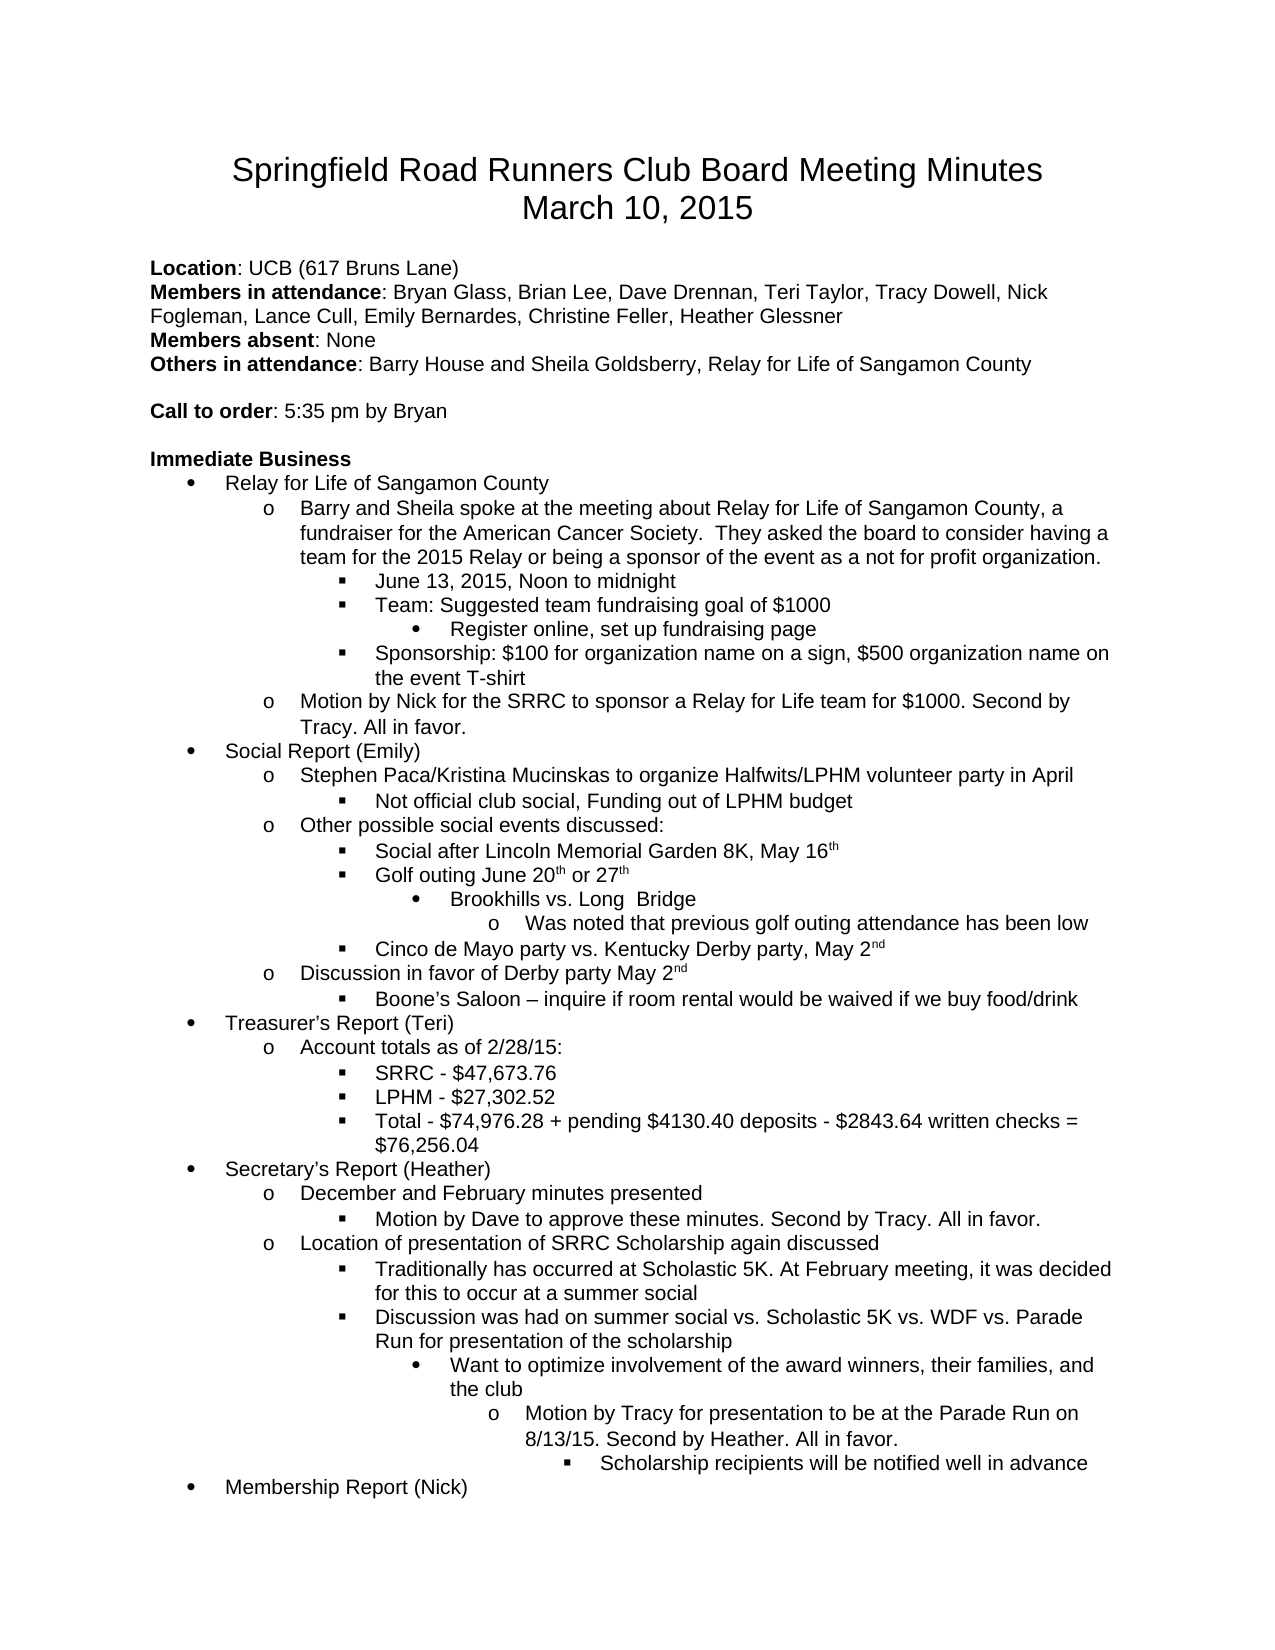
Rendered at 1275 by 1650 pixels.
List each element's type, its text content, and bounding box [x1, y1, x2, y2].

list Scholarship recipients will be notified well in advance [562, 1451, 1125, 1474]
list Social Report (Emily) [187, 739, 1125, 763]
list Cinco de Mayo party vs. Kentucky Derby party, May 2nd [337, 937, 1125, 961]
list Social after Lincoln Memorial Garden 8K, May 16th [337, 839, 1125, 863]
list Discussion in favor of Derby party May 2nd [262, 961, 1125, 987]
list December and February minutes presented [262, 1181, 1125, 1207]
list Want to optimize involvement of the award winners, their families, and the club [412, 1353, 1125, 1401]
text Others in attendance: Barry House and Sheila Goldsberry, Relay for Life of Sangamon County [150, 351, 1125, 375]
list Relay for Life of Sangamon County [187, 471, 1125, 495]
list Motion by Tracy for presentation to be at the Parade Run on 8/13/15. Second by Heather. All in favor. [487, 1401, 1125, 1451]
list Sponsorship: $100 for organization name on a sign, $500 organization name on the event T-shirt [337, 641, 1125, 689]
list Traditionally has occurred at Scholastic 5K. At February meeting, it was decided for this to occur at a summer social [337, 1257, 1125, 1305]
text Springfield Road Runners Club Board Meeting Minutes [150, 150, 1125, 188]
list Treasurer’s Report (Teri) [187, 1011, 1125, 1035]
list Motion by Nick for the SRRC to sponsor a Relay for Life team for $1000. Second by Tracy. All in favor. [262, 689, 1125, 739]
text Location: UCB (617 Bruns Lane) [150, 256, 1125, 279]
list Motion by Dave to approve these minutes. Second by Tracy. All in favor. [337, 1207, 1125, 1231]
list Register online, set up fundraising page [412, 617, 1125, 641]
list Barry and Sheila spoke at the meeting about Relay for Life of Sangamon County, a fundraiser for the American Cancer Society. They asked the board to consider having a team for the 2015 Relay or being a sponsor of the event as a not for profit organization. [262, 495, 1125, 569]
list Golf outing June 20th or 27th [337, 863, 1125, 887]
list Not official club social, Funding out of LPHM budget [337, 789, 1125, 813]
list Was noted that previous golf outing attendance has been low [487, 911, 1125, 937]
list LPHM - $27,302.52 [337, 1085, 1125, 1109]
text March 10, 2015 [150, 188, 1125, 227]
list Account totals as of 2/28/15: [262, 1035, 1125, 1061]
text Members absent: None [150, 327, 1125, 351]
list Total - $74,976.28 + pending $4130.40 deposits - $2843.64 written checks = $76,256.04 [337, 1109, 1125, 1157]
text Call to order: 5:35 pm by Bryan [150, 399, 1125, 423]
list Membership Report (Nick) [187, 1474, 1125, 1499]
text Members in attendance: Bryan Glass, Brian Lee, Dave Drennan, Teri Taylor, Tracy Dowell, Nick Fogleman, Lance Cull, Emily Bernardes, Christine Feller, Heather Glessner [150, 279, 1125, 327]
list Boone’s Saloon – inquire if room rental would be waived if we buy food/drink [337, 987, 1125, 1011]
list Discussion was had on summer social vs. Scholastic 5K vs. WDF vs. Parade Run for presentation of the scholarship [337, 1305, 1125, 1353]
list Location of presentation of SRRC Scholarship again discussed [262, 1231, 1125, 1257]
list Secretary’s Report (Heather) [187, 1157, 1125, 1181]
list SRRC - $47,673.76 [337, 1061, 1125, 1085]
text Immediate Business [150, 447, 1125, 471]
list Brookhills vs. Long Bridge [412, 887, 1125, 911]
list June 13, 2015, Noon to midnight [337, 569, 1125, 593]
list Stephen Paca/Kristina Mucinskas to organize Halfwits/LPHM volunteer party in April [262, 763, 1125, 789]
list Team: Suggested team fundraising goal of $1000 [337, 593, 1125, 617]
list Other possible social events discussed: [262, 813, 1125, 839]
